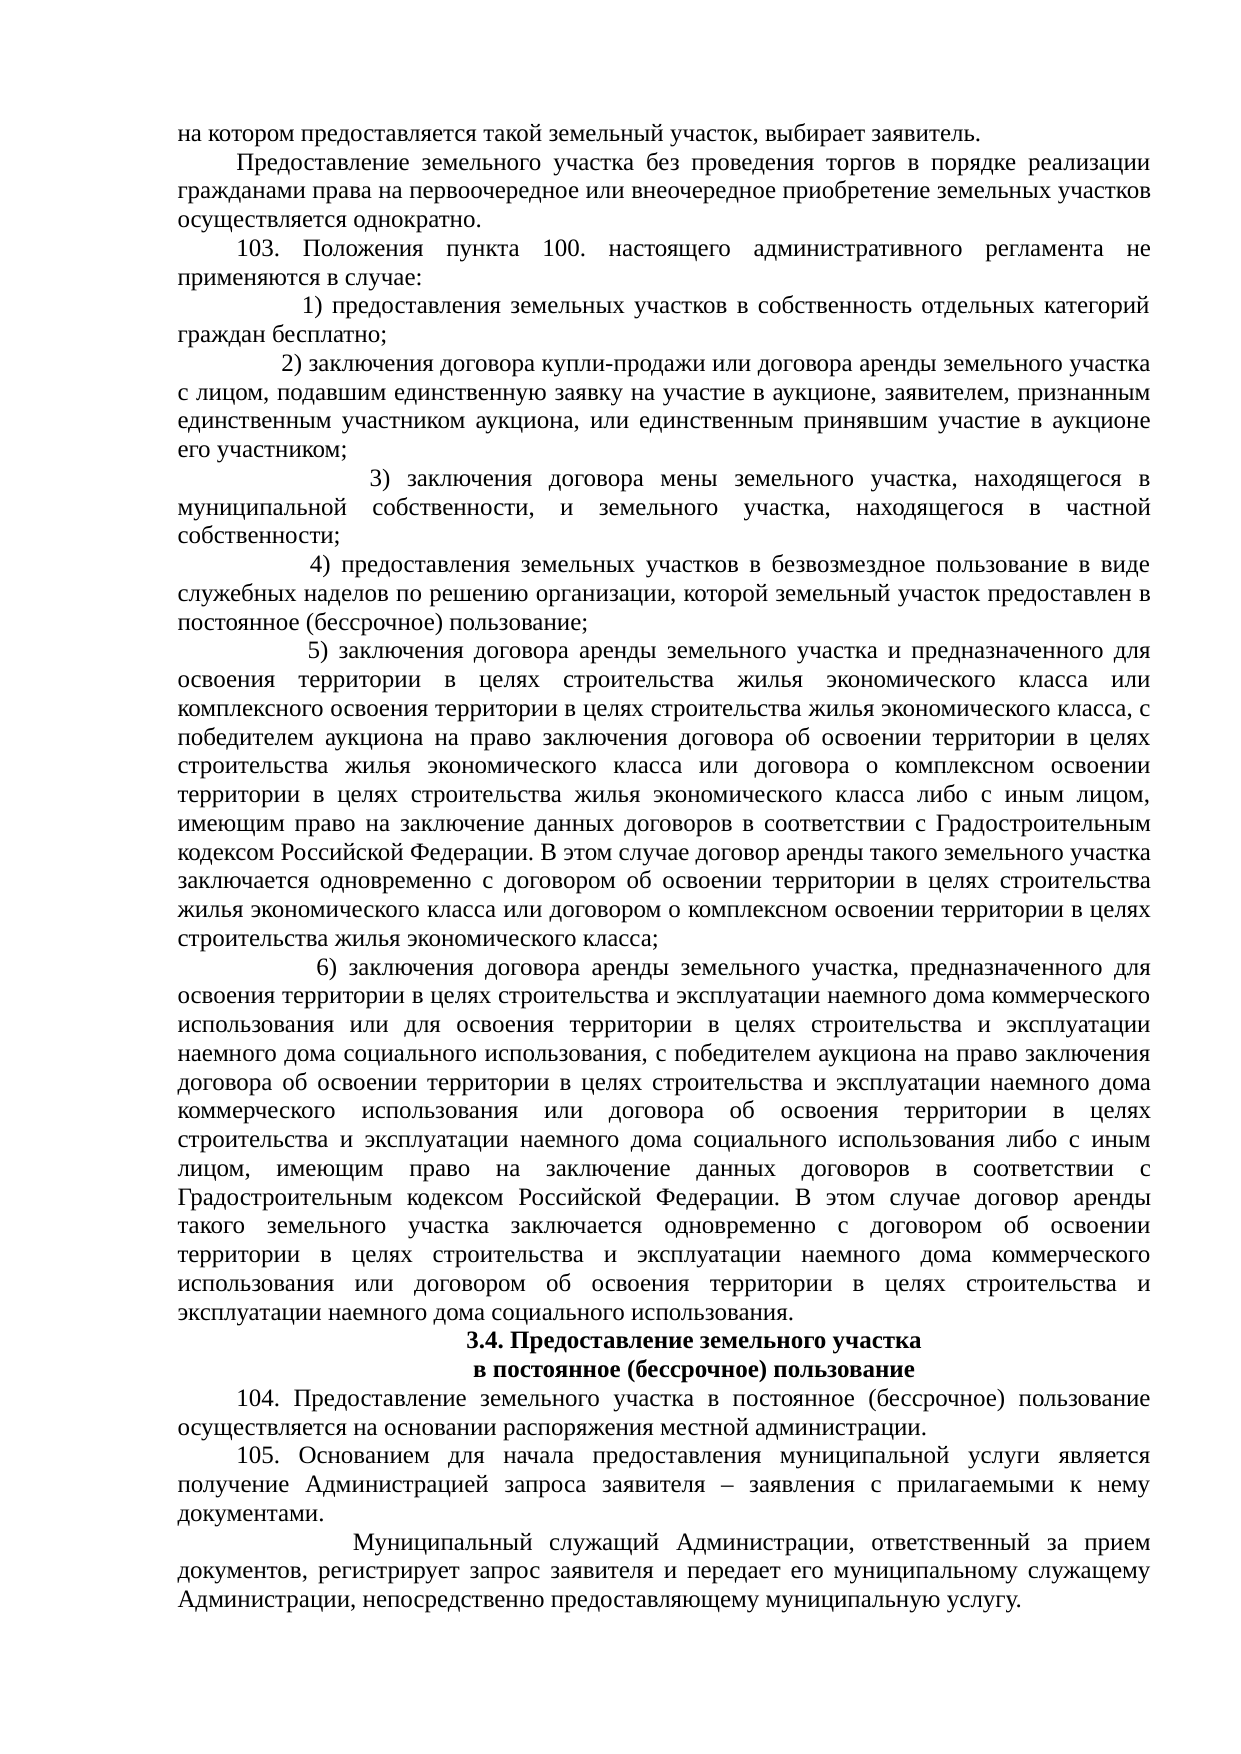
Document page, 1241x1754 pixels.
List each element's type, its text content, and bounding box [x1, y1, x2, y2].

text 3.4. Предоставление земельного участка [177, 1326, 1152, 1354]
text 104. Предоставление земельного участка в постоянное (бессрочное) пользование осуществляется на основании распоряжения местной администрации. [177, 1383, 1152, 1441]
text 3) заключения договора мены земельного участка, находящегося в муниципальной собственности, и земельного участка, находящегося в частной собственности; [177, 463, 1152, 549]
text 103. Положения пункта 100. настоящего административного регламента не применяются в случае: [177, 233, 1152, 291]
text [177, 118, 1152, 147]
text 6) заключения договора аренды земельного участка, предназначенного для освоения территории в целях строительства и эксплуатации наемного дома коммерческого использования или для освоения территории в целях строительства и эксплуатации наемного дома социального использования, с победителем аукциона на право заключения договора об освоении территории в целях строительства и эксплуатации наемного дома коммерческого использования или договора об освоения территории в целях строительства и эксплуатации наемного дома социального использования либо с иным лицом, имеющим право на заключение данных договоров в соответствии с Градостроительным кодексом Российской Федерации. В этом случае договор аренды такого земельного участка заключается одновременно с договором об освоении территории в целях строительства и эксплуатации наемного дома коммерческого использования или договором об освоения территории в целях строительства и эксплуатации наемного дома социального использования. [177, 952, 1152, 1326]
text 1) предоставления земельных участков в собственность отдельных категорий граждан бесплатно; [177, 291, 1152, 348]
text 4) предоставления земельных участков в безвозмездное пользование в виде служебных наделов по решению организации, которой земельный участок предоставлен в постоянное (бессрочное) пользование; [177, 549, 1152, 636]
text 2) заключения договора купли-продажи или договора аренды земельного участка с лицом, подавшим единственную заявку на участие в аукционе, заявителем, признанным единственным участником аукциона, или единственным принявшим участие в аукционе его участником; [177, 348, 1152, 463]
text Предоставление земельного участка без проведения торгов в порядке реализации гражданами права на первоочередное или внеочередное приобретение земельных участков осуществляется однократно. [177, 147, 1152, 233]
text 105. Основанием для начала предоставления муниципальной услуги является получение Администрацией запроса заявителя – заявления с прилагаемыми к нему документами. [177, 1441, 1152, 1527]
text Муниципальный служащий Администрации, ответственный за прием документов, регистрирует запрос заявителя и передает его муниципальному служащему Администрации, непосредственно предоставляющему муниципальную услугу. [177, 1527, 1152, 1613]
text 5) заключения договора аренды земельного участка и предназначенного для освоения территории в целях строительства жилья экономического класса или комплексного освоения территории в целях строительства жилья экономического класса, с победителем аукциона на право заключения договора об освоении территории в целях строительства жилья экономического класса или договора о комплексном освоении территории в целях строительства жилья экономического класса либо с иным лицом, имеющим право на заключение данных договоров в соответствии с Градостроительным кодексом Российской Федерации. В этом случае договор аренды такого земельного участка заключается одновременно с договором об освоении территории в целях строительства жилья экономического класса или договором о комплексном освоении территории в целях строительства жилья экономического класса; [177, 636, 1152, 952]
text в постоянное (бессрочное) пользование [177, 1354, 1152, 1383]
